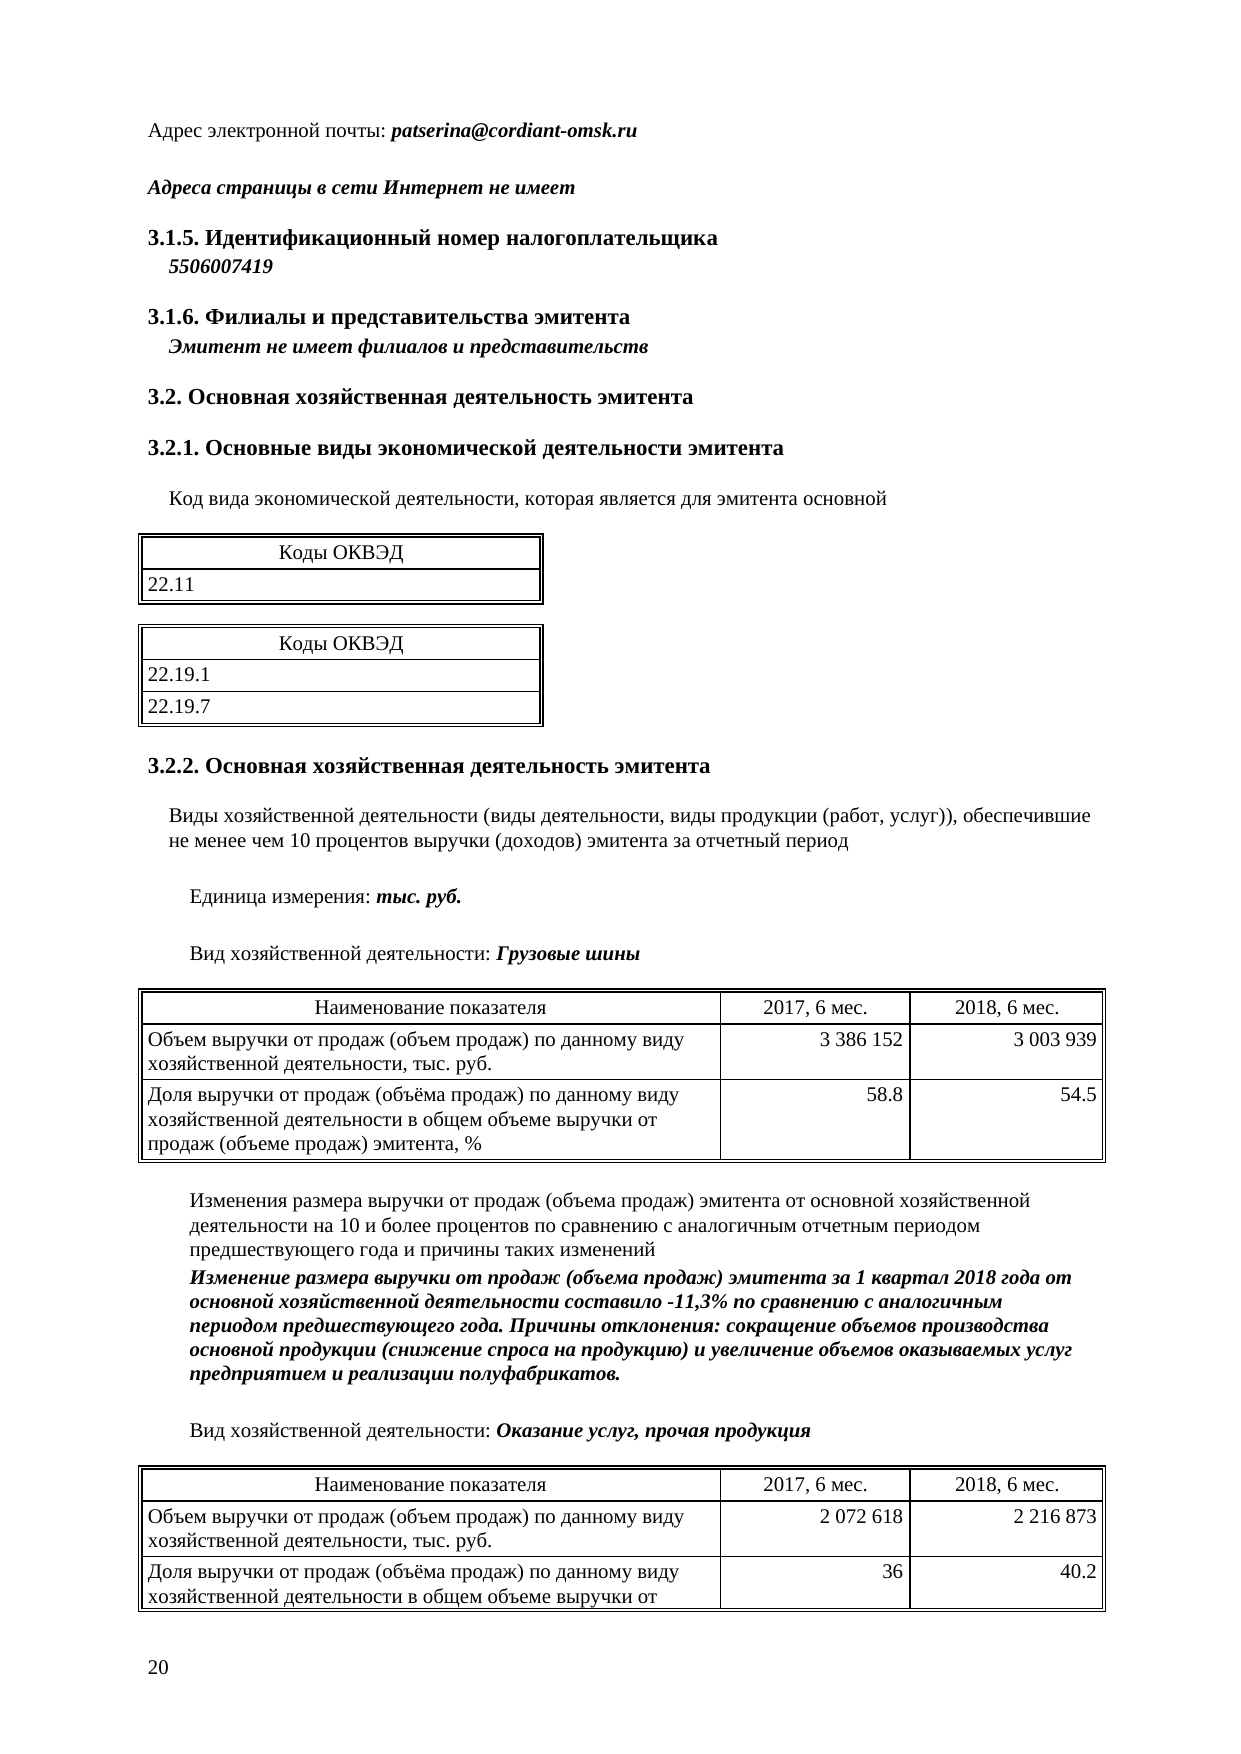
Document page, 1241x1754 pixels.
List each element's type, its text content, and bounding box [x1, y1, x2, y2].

subtitle 3.2.1. Основные виды экономической деятельности эмитента [148, 434, 1092, 461]
table_cell 22.19.1 [143, 660, 539, 691]
subtitle 3.1.5. Идентификационный номер налогоплательщика [148, 224, 1092, 250]
table_header 2018, 6 мес. [911, 993, 1102, 1023]
table_cell 40.2 [911, 1557, 1102, 1608]
table_cell 22.19.7 [143, 692, 539, 722]
text Эмитент не имеет филиалов и представительств [168, 334, 1092, 358]
subtitle 3.1.6. Филиалы и представительства эмитента [148, 303, 1092, 329]
subtitle 3.2.2. Основная хозяйственная деятельность эмитента [148, 752, 1092, 778]
text Адреса страницы в сети Интернет не имеет [148, 174, 1092, 199]
table_header Коды ОКВЭД [143, 538, 539, 568]
table_cell 2 216 873 [911, 1502, 1102, 1556]
table_cell 54.5 [911, 1080, 1102, 1159]
table_cell 3 386 152 [721, 1025, 909, 1079]
table_cell 22.11 [143, 570, 539, 600]
table_header 2017, 6 мес. [721, 993, 909, 1023]
table_cell 36 [721, 1557, 909, 1608]
table_header Наименование показателя [143, 993, 720, 1023]
table_cell 58.8 [721, 1080, 909, 1159]
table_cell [143, 1557, 720, 1608]
table_header Наименование показателя [143, 1470, 720, 1500]
table_header Коды ОКВЭД [143, 628, 539, 659]
text Изменение размера выручки от продаж (объема продаж) эмитента за 1 квартал 2018 года от основной хозяйственной деятельности составило -11,3% по сравнению с аналогичным периодом предшествующего года. Причины отклонения: сокращение объемов производства основной продукции (снижение спроса на продукцию) и увеличение объемов оказываемых услуг предприятием и реализации полуфабрикатов. [189, 1265, 1092, 1385]
subtitle Код вида экономической деятельности, которая является для эмитента основной [168, 486, 1092, 509]
table_header 2018, 6 мес. [911, 1470, 1102, 1500]
table_cell Объем выручки от продаж (объем продаж) по данному виду хозяйственной деятельности, тыс. руб. [143, 1502, 720, 1556]
text Вид хозяйственной деятельности: Грузовые шины [189, 940, 1092, 964]
table_cell Доля выручки от продаж (объёма продаж) по данному виду хозяйственной деятельности в общем объеме выручки от продаж (объеме продаж) эмитента, % [143, 1080, 720, 1159]
subtitle 3.2. Основная хозяйственная деятельность эмитента [148, 383, 1092, 409]
text 5506007419 [168, 254, 1092, 278]
table_cell Объем выручки от продаж (объем продаж) по данному виду хозяйственной деятельности, тыс. руб. [143, 1025, 720, 1079]
table_header 2017, 6 мес. [721, 1470, 909, 1500]
text Вид хозяйственной деятельности: Оказание услуг, прочая продукция [189, 1417, 1092, 1442]
subtitle Виды хозяйственной деятельности (виды деятельности, виды продукции (работ, услуг)), обеспечившие не менее чем 10 процентов выручки (доходов) эмитента за отчетный период [168, 803, 1092, 852]
table_cell 2 072 618 [721, 1502, 909, 1556]
text Адрес электронной почты: patserina@cordiant-omsk.ru [148, 118, 1092, 142]
text Единица измерения: тыс. руб. [189, 884, 1092, 908]
table_cell 3 003 939 [911, 1025, 1102, 1079]
